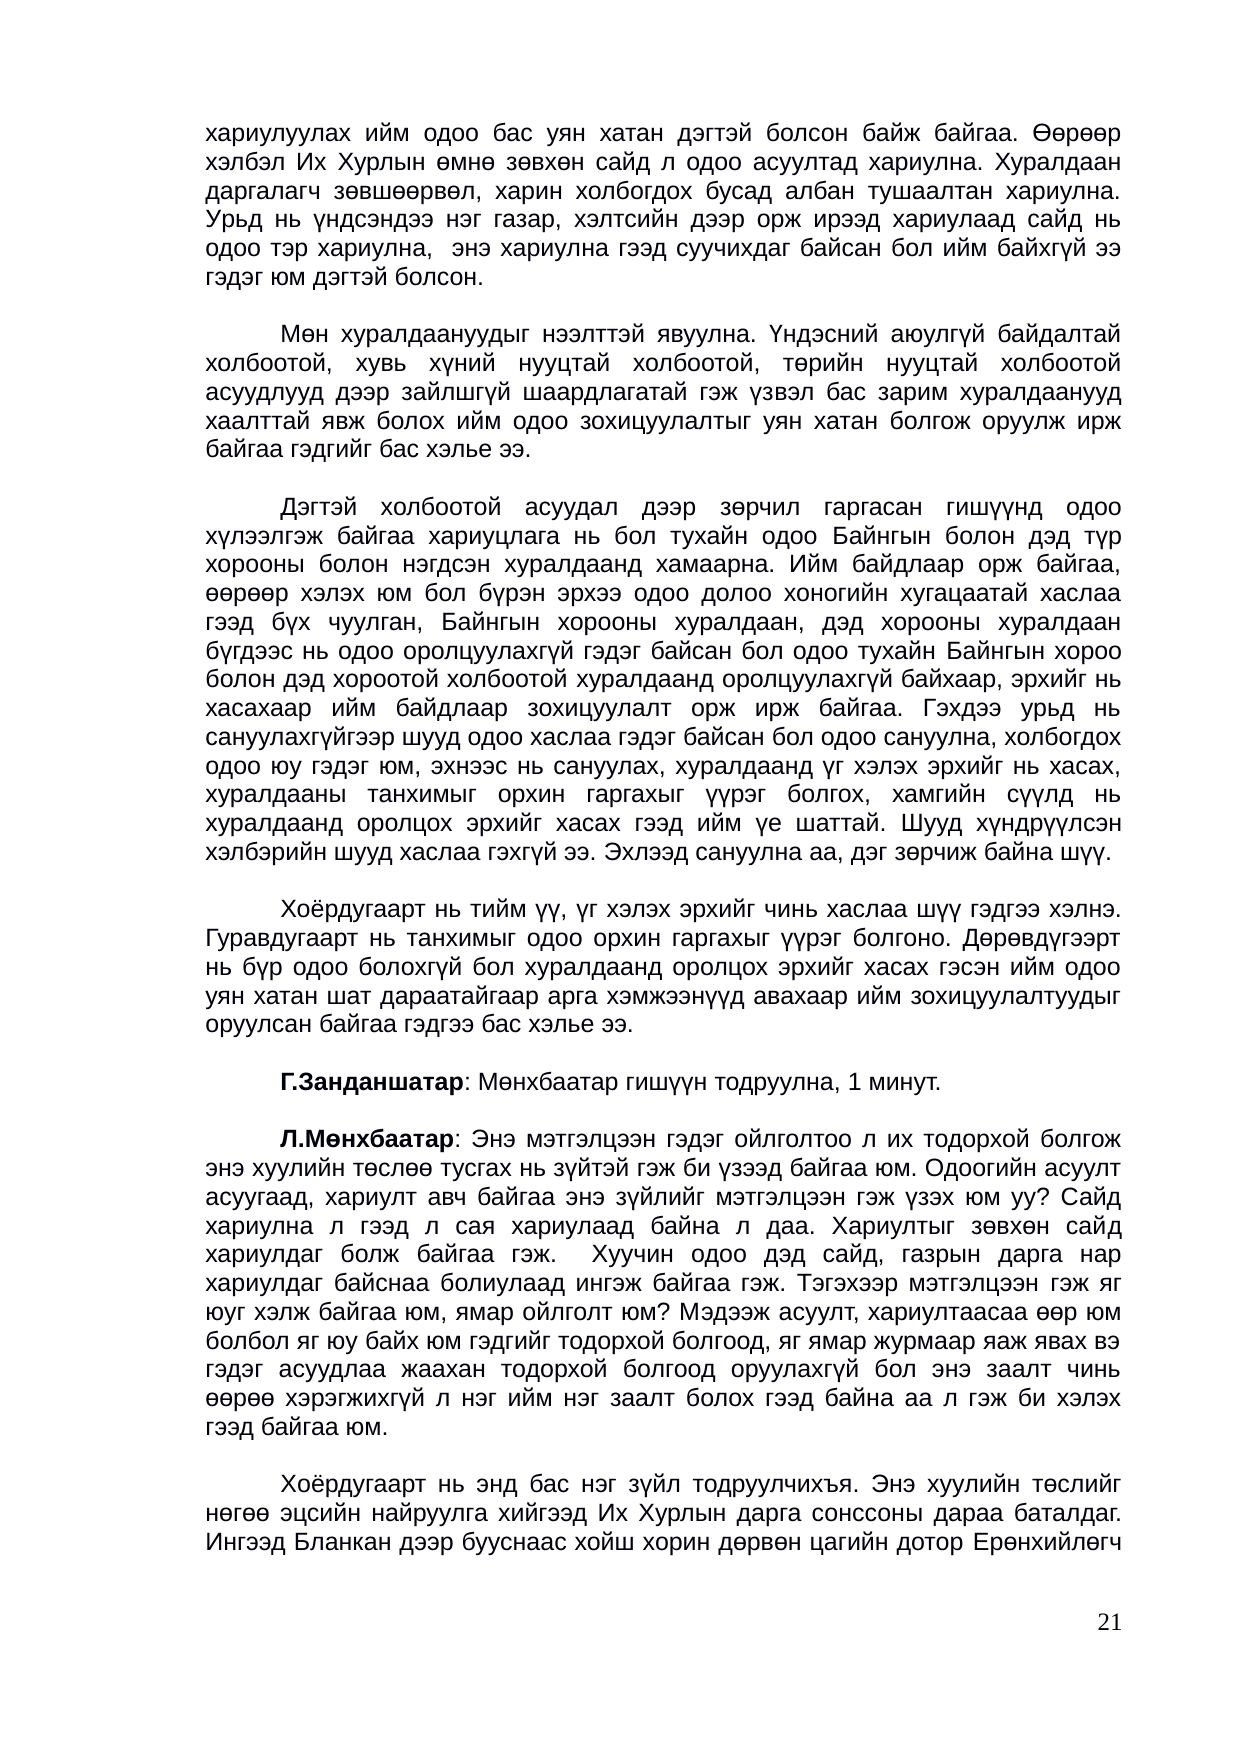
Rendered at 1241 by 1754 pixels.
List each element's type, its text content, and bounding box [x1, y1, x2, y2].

text Хоёрдугаарт нь тийм үү, үг хэлэх эрхийг чинь хаслаа шүү гэдгээ хэлнэ. Гуравдугаарт нь танхимыг одоо орхин гаргахыг үүрэг болгоно. Дөрөвдүгээрт нь бүр одоо болохгүй бол хуралдаанд оролцох эрхийг хасах гэсэн ийм одоо уян хатан шат дараатайгаар арга хэмжээнүүд авахаар ийм зохицуулалтуудыг оруулсан байгаа гэдгээ бас хэлье ээ. [205, 894, 1122, 1038]
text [205, 118, 1122, 291]
text Л.Мөнхбаатар: Энэ мэтгэлцээн гэдэг ойлголтоо л их тодорхой болгож энэ хуулийн төслөө тусгах нь зүйтэй гэж би үзээд байгаа юм. Одоогийн асуулт асуугаад, хариулт авч байгаа энэ зүйлийг мэтгэлцээн гэж үзэх юм уу? Сайд хариулна л гээд л сая хариулаад байна л даа. Хариултыг зөвхөн сайд хариулдаг болж байгаа гэж. Хуучин одоо дэд сайд, газрын дарга нар хариулдаг байснаа болиулаад ингэж байгаа гэж. Тэгэхээр мэтгэлцээн гэж яг юуг хэлж байгаа юм, ямар ойлголт юм? Мэдээж асуулт, хариултаасаа өөр юм болбол яг юу байх юм гэдгийг тодорхой болгоод, яг ямар журмаар яаж явах вэ гэдэг асуудлаа жаахан тодорхой болгоод оруулахгүй бол энэ заалт чинь өөрөө хэрэгжихгүй л нэг ийм нэг заалт болох гээд байна аа л гэж би хэлэх гээд байгаа юм. [205, 1124, 1122, 1441]
text Г.Занданшатар: Мөнхбаатар гишүүн тодруулна, 1 минут. [205, 1067, 1122, 1096]
text Дэгтэй холбоотой асуудал дээр зөрчил гаргасан гишүүнд одоо хүлээлгэж байгаа хариуцлага нь бол тухайн одоо Байнгын болон дэд түр хорооны болон нэгдсэн хуралдаанд хамаарна. Ийм байдлаар орж байгаа, өөрөөр хэлэх юм бол бүрэн эрхээ одоо долоо хоногийн хугацаатай хаслаа гээд бүх чуулган, Байнгын хорооны хуралдаан, дэд хорооны хуралдаан бүгдээс нь одоо оролцуулахгүй гэдэг байсан бол одоо тухайн Байнгын хороо болон дэд хороотой холбоотой хуралдаанд оролцуулахгүй байхаар, эрхийг нь хасахаар ийм байдлаар зохицуулалт орж ирж байгаа. Гэхдээ урьд нь сануулахгүйгээр шууд одоо хаслаа гэдэг байсан бол одоо сануулна, холбогдох одоо юу гэдэг юм, эхнээс нь сануулах, хуралдаанд үг хэлэх эрхийг нь хасах, хуралдааны танхимыг орхин гаргахыг үүрэг болгох, хамгийн сүүлд нь хуралдаанд оролцох эрхийг хасах гээд ийм үе шаттай. Шууд хүндрүүлсэн хэлбэрийн шууд хаслаа гэхгүй ээ. Эхлээд сануулна аа, дэг зөрчиж байна шүү. [205, 492, 1122, 866]
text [205, 1469, 1122, 1556]
text Мөн хуралдаануудыг нээлттэй явуулна. Үндэсний аюулгүй байдалтай холбоотой, хувь хүний нууцтай холбоотой, төрийн нууцтай холбоотой асуудлууд дээр зайлшгүй шаардлагатай гэж үзвэл бас зарим хуралдаанууд хаалттай явж болох ийм одоо зохицуулалтыг уян хатан болгож оруулж ирж байгаа гэдгийг бас хэлье ээ. [205, 319, 1122, 463]
